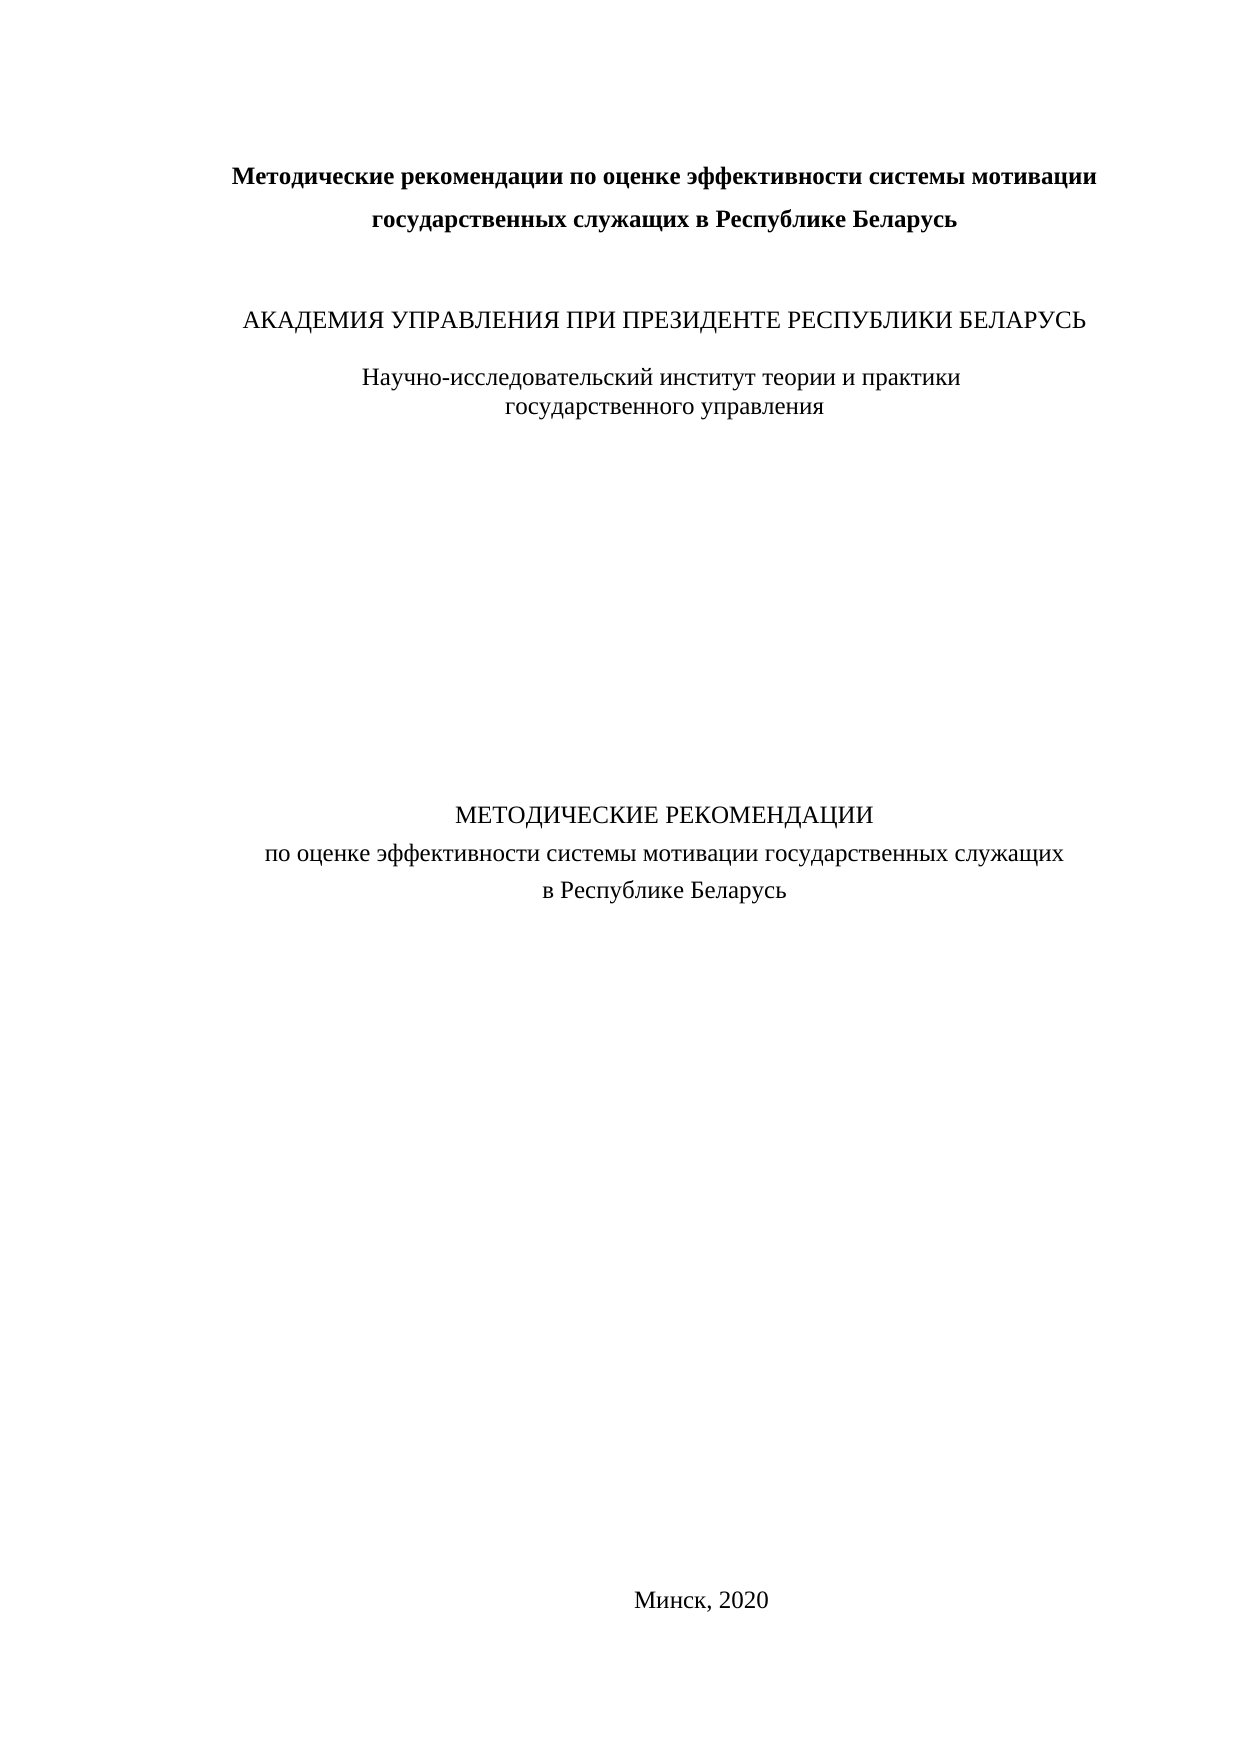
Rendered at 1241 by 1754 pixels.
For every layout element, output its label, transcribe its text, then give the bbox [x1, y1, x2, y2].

text Методические рекомендации по оценке эффективности системы мотивации государственных служащих в Республике Беларусь [177, 118, 1152, 233]
text АКАДЕМИЯ УПРАВЛЕНИЯ ПРИ ПРЕЗИДЕНТЕ РЕСПУБЛИКИ БЕЛАРУСЬ [177, 305, 1152, 334]
text Научно-исследовательский институт теории и практики государственного управления [177, 362, 1152, 420]
text МЕТОДИЧЕСКИЕ РЕКОМЕНДАЦИИ [177, 794, 1152, 831]
text в Республике Беларусь [177, 869, 1152, 906]
text Минск, 2020 [177, 1585, 1152, 1614]
text по оценке эффективности системы мотивации государственных служащих [177, 831, 1152, 869]
